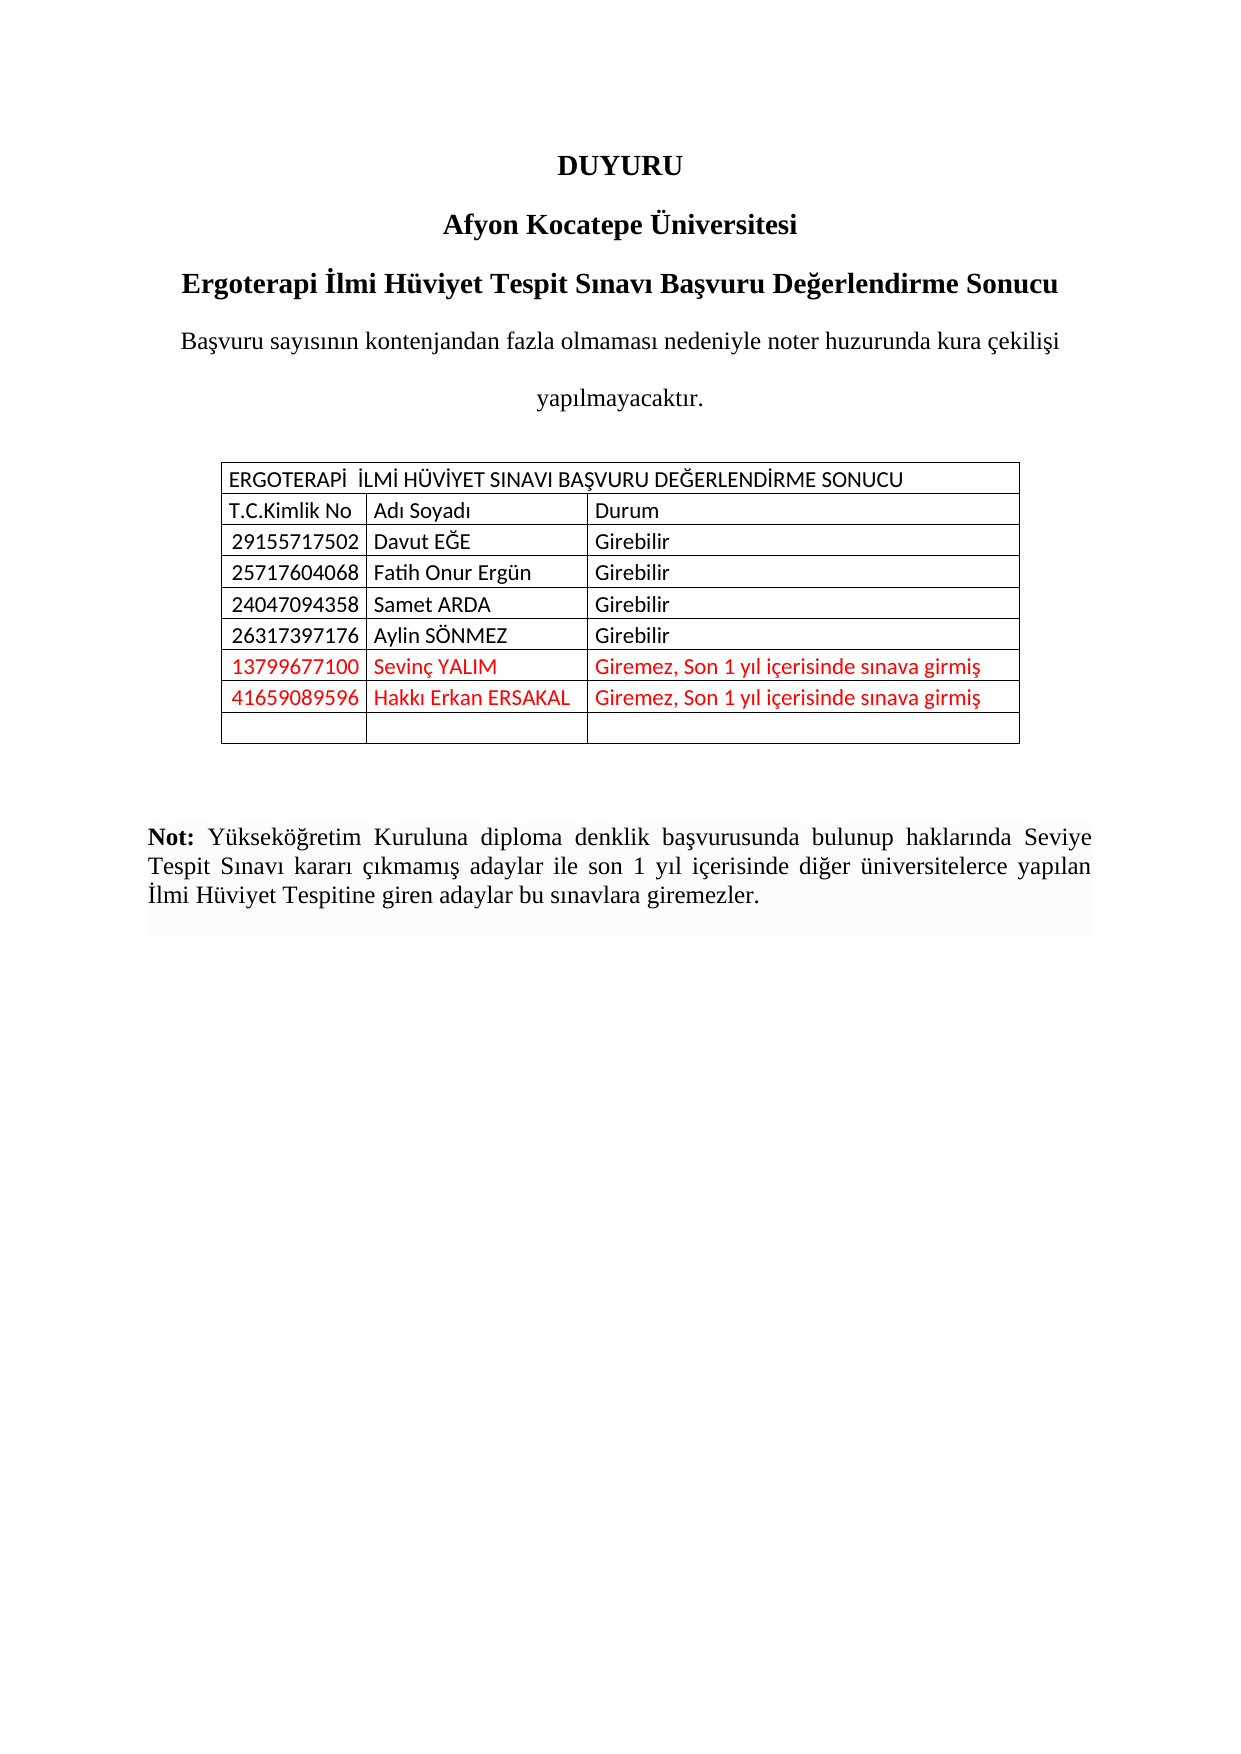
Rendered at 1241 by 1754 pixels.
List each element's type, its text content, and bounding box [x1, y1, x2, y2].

table_cell [367, 713, 587, 743]
table_cell 13799677100 [222, 650, 366, 680]
table_cell T.C.Kimlik No [222, 494, 366, 524]
table_cell Giremez, Son 1 yıl içerisinde sınava girmiş [588, 650, 1019, 680]
table_cell 24047094358 [222, 588, 366, 618]
table_cell Samet ARDA [367, 588, 587, 618]
table_cell 25717604068 [222, 556, 366, 587]
table_cell Hakkı Erkan ERSAKAL [367, 681, 587, 712]
table_cell [588, 713, 1019, 743]
table_cell Girebilir [588, 525, 1019, 555]
table_cell 26317397176 [222, 619, 366, 649]
table_cell Davut EĞE [367, 525, 587, 555]
table_cell Girebilir [588, 619, 1019, 649]
table_cell Girebilir [588, 556, 1019, 587]
table_cell 41659089596 [222, 681, 366, 712]
text Not: Yükseköğretim Kuruluna diploma denklik başvurusunda bulunup haklarında Seviye Tespit Sınavı kararı çıkmamış adaylar ile son 1 yıl içerisinde diğer üniversitelerce yapılan İlmi Hüviyet Tespitine giren adaylar bu sınavlara giremezler. [148, 822, 1093, 908]
text Başvuru sayısının kontenjandan fazla olmaması nedeniyle noter huzurunda kura çekilişi yapılmayacaktır. [148, 326, 1093, 412]
table_header ERGOTERAPİ İLMİ HÜVİYET SINAVI BAŞVURU DEĞERLENDİRME SONUCU [222, 463, 1019, 493]
text DUYURU [148, 148, 1093, 181]
table_cell Giremez, Son 1 yıl içerisinde sınava girmiş [588, 681, 1019, 712]
table_cell [222, 713, 366, 743]
table_cell Sevinç YALIM [367, 650, 587, 680]
text Afyon Kocatepe Üniversitesi [148, 207, 1093, 241]
table_cell Durum [588, 494, 1019, 524]
table_cell Fatih Onur Ergün [367, 556, 587, 587]
table_cell 29155717502 [222, 525, 366, 555]
table_cell Girebilir [588, 588, 1019, 618]
text Ergoterapi İlmi Hüviyet Tespit Sınavı Başvuru Değerlendirme Sonucu [148, 266, 1093, 300]
table_cell Adı Soyadı [367, 494, 587, 524]
table_cell Aylin SÖNMEZ [367, 619, 587, 649]
